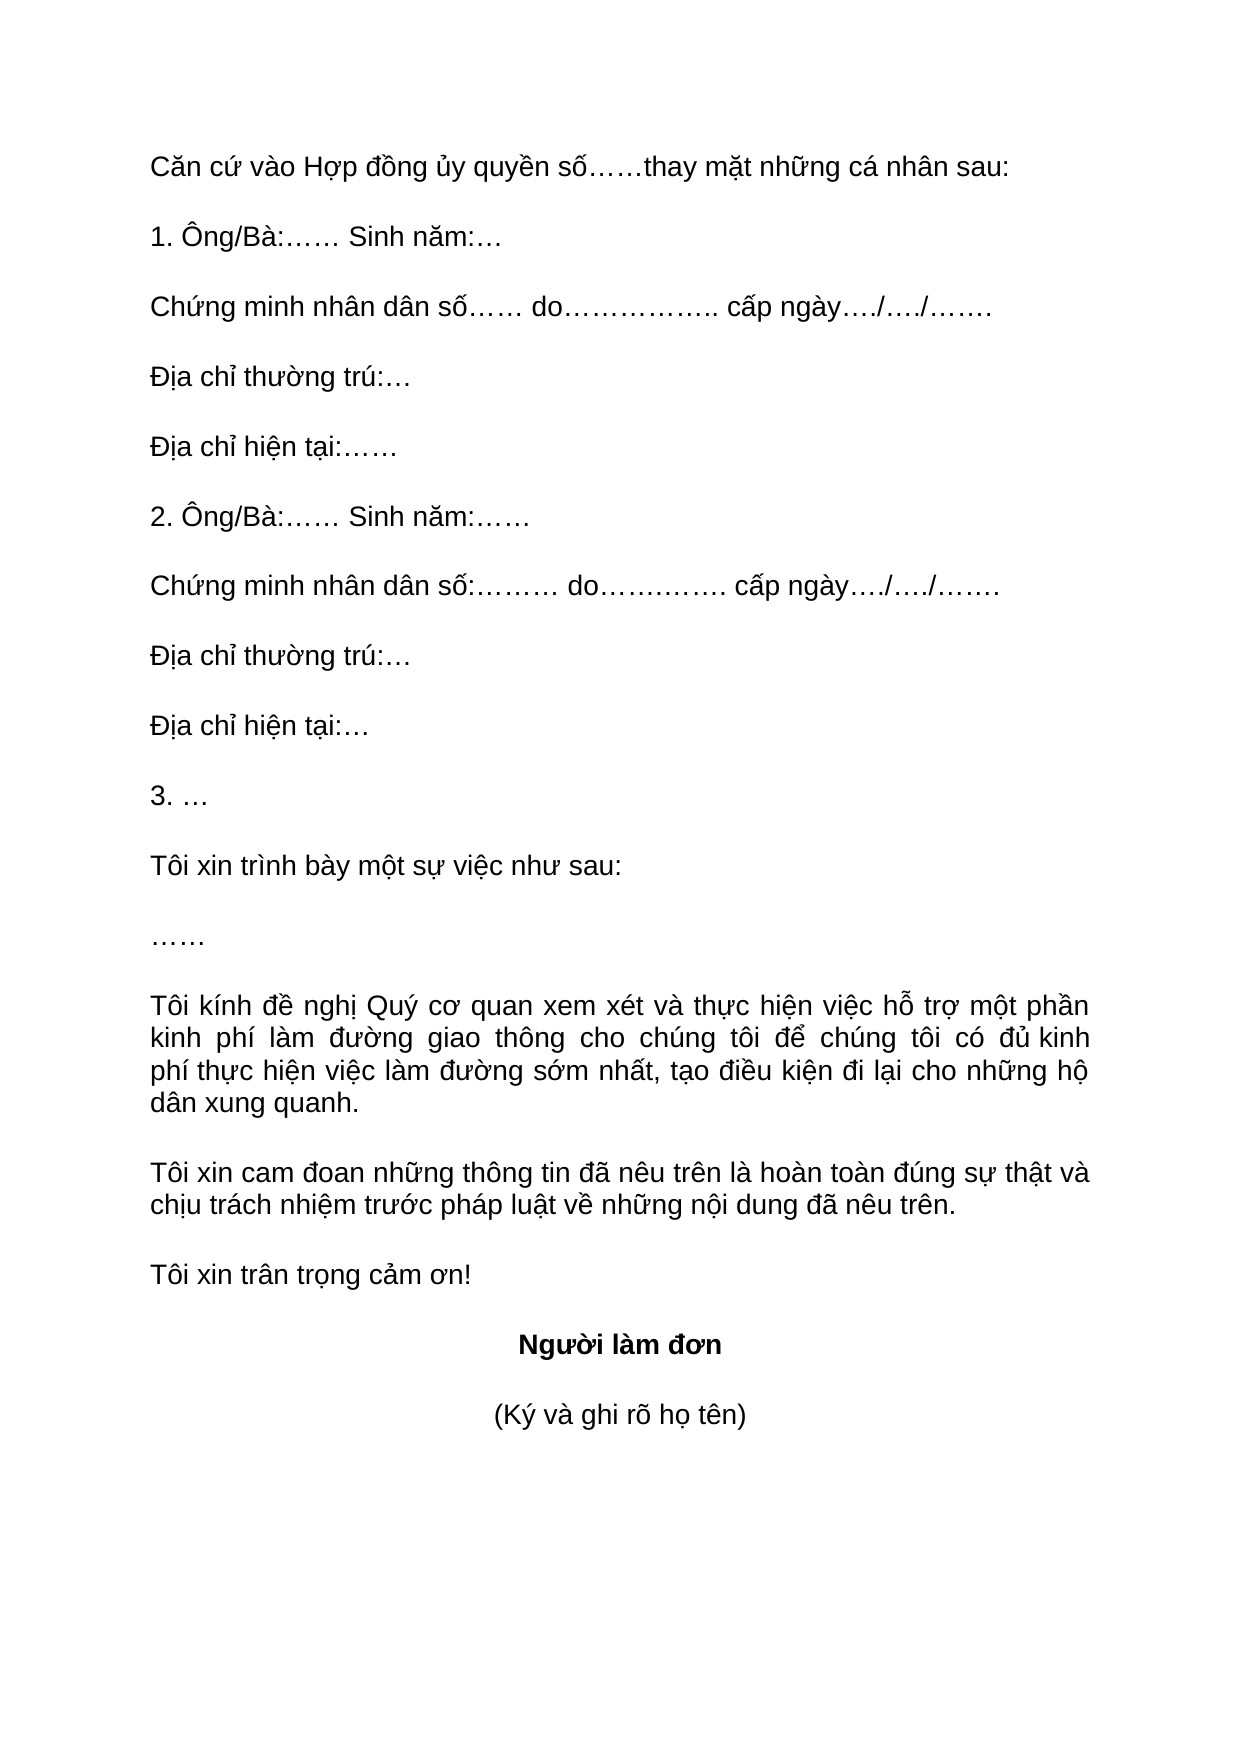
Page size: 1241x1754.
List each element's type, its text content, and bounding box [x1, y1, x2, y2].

text Tôi xin cam đoan những thông tin đã nêu trên là hoàn toàn đúng sự thật và chịu trách nhiệm trước pháp luật về những nội dung đã nêu trên. [150, 1156, 1090, 1221]
text 1. Ông/Bà:…… Sinh năm:… [150, 220, 1090, 252]
text Địa chỉ thường trú:… [150, 360, 1090, 392]
text 3. … [150, 779, 1090, 811]
text …… [150, 919, 1090, 951]
text Địa chỉ hiện tại:… [150, 709, 1090, 742]
text Tôi xin trình bày một sự việc như sau: [150, 849, 1090, 881]
text Tôi xin trân trọng cảm ơn! [150, 1258, 1090, 1291]
text Chứng minh nhân dân số…… do…………….. cấp ngày…./…./……. [150, 290, 1090, 322]
text Địa chỉ hiện tại:…… [150, 429, 1090, 462]
text Tôi kính đề nghị Quý cơ quan xem xét và thực hiện việc hỗ trợ một phần kinh phí làm đường giao thông cho chúng tôi để chúng tôi có đủ kinh phí thực hiện việc làm đường sớm nhất, tạo điều kiện đi lại cho những hộ dân xung quanh. [150, 989, 1090, 1118]
text Căn cứ vào Hợp đồng ủy quyền số……thay mặt những cá nhân sau: [150, 150, 1090, 182]
text Địa chỉ thường trú:… [150, 639, 1090, 672]
text Người làm đơn [150, 1328, 1090, 1360]
text Chứng minh nhân dân số:……… do…….……. cấp ngày…./…./……. [150, 569, 1090, 602]
text 2. Ông/Bà:…… Sinh năm:…… [150, 499, 1090, 532]
text (Ký và ghi rõ họ tên) [150, 1398, 1090, 1430]
